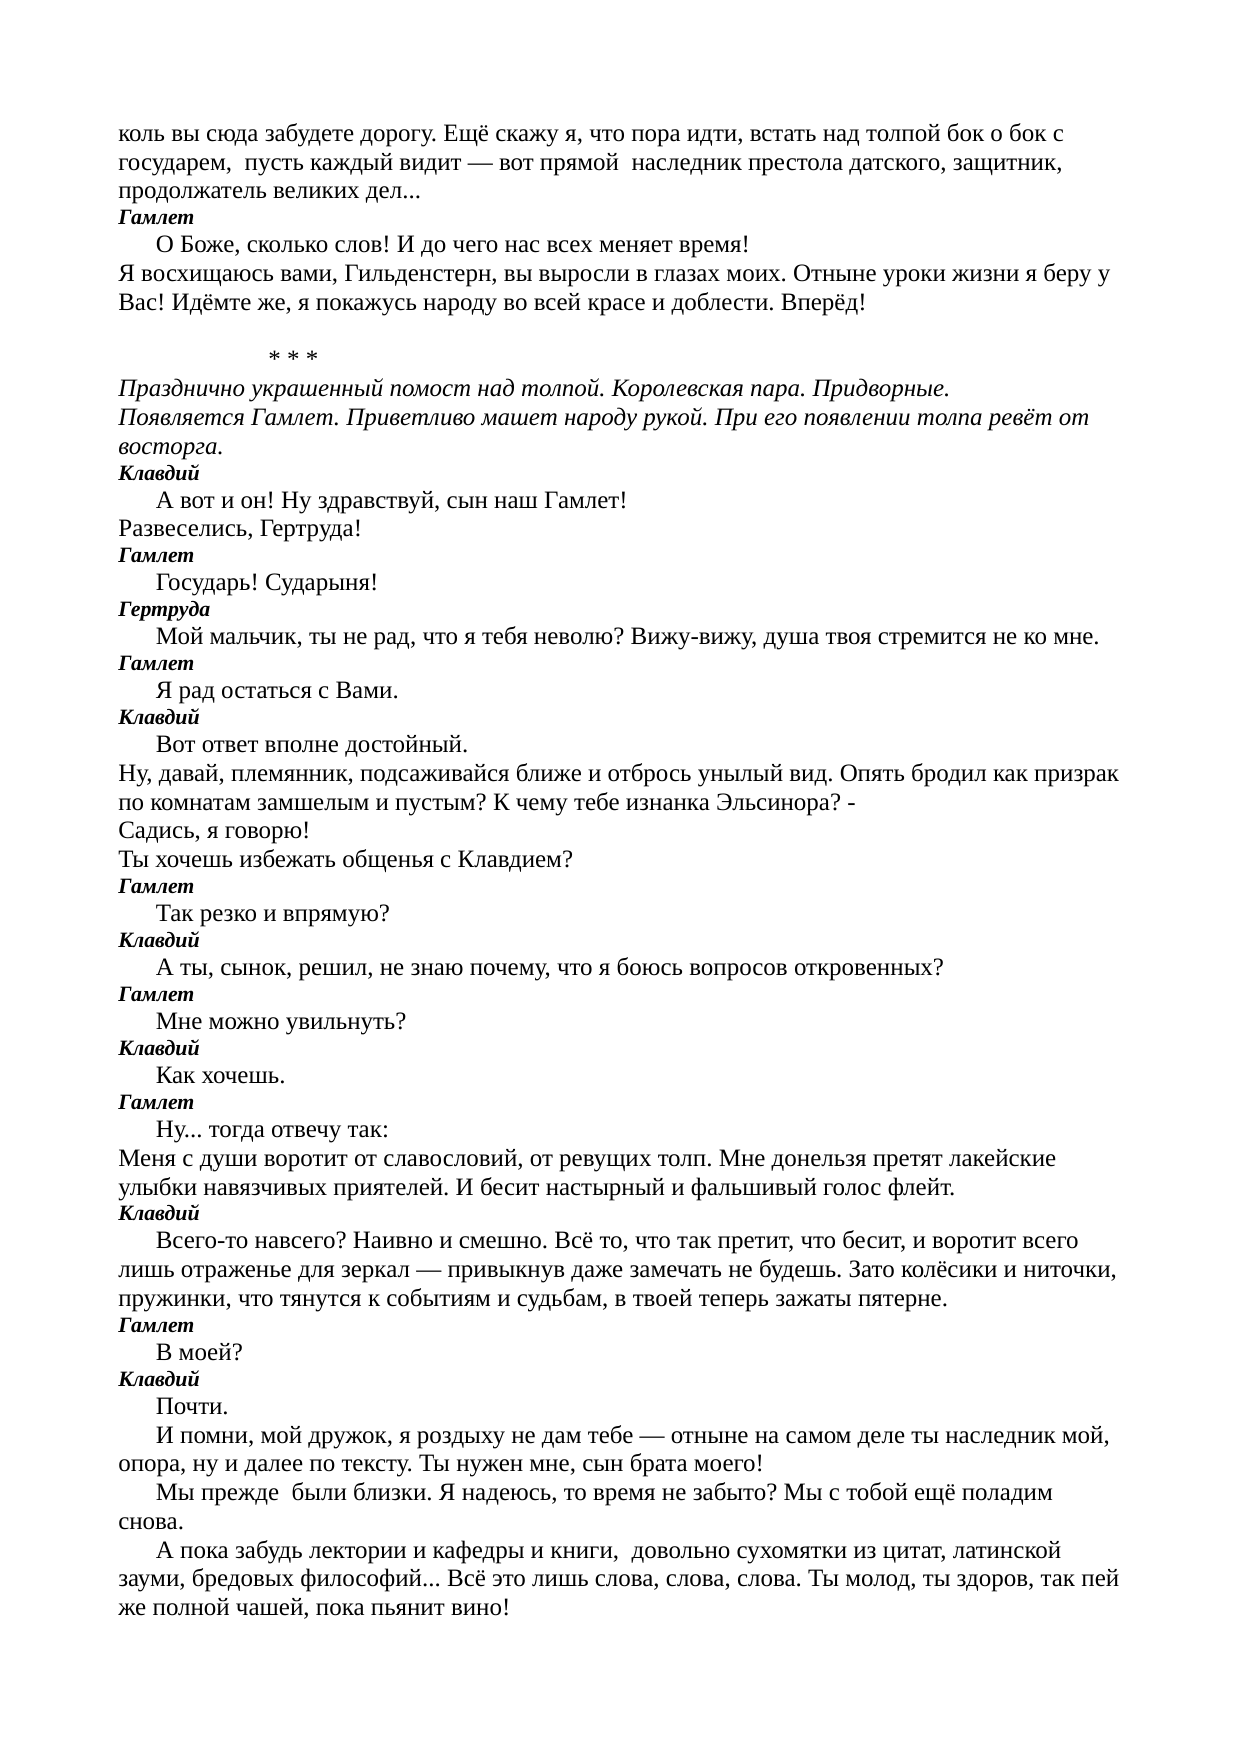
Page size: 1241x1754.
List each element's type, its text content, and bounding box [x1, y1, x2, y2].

text Так резко и впрямую? [118, 898, 1122, 927]
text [118, 118, 1122, 204]
text О Боже, сколько слов! И до чего нас всех меняет время! [118, 229, 1122, 258]
text Мы прежде были близки. Я надеюсь, то время не забыто? Мы с тобой ещё поладим снова. [118, 1477, 1122, 1535]
text Я рад остаться с Вами. [118, 675, 1122, 704]
text А пока забудь лектории и кафедры и книги, довольно сухомятки из цитат, латинской зауми, бредовых философий... Всё это лишь слова, слова, слова. Ты молод, ты здоров, так пей же полной чашей, пока пьянит вино! [118, 1535, 1122, 1621]
text И помни, мой дружок, я роздыху не дам тебе — отныне на самом деле ты наследник мой, опора, ну и далее по тексту. Ты нужен мне, сын брата моего! [118, 1420, 1122, 1477]
text Как хочешь. [118, 1060, 1122, 1089]
text Ну... тогда отвечу так: [118, 1114, 1122, 1143]
text Клавдий [118, 1200, 1122, 1226]
text Гамлет [118, 542, 1122, 567]
text Гамлет [118, 204, 1122, 229]
text Гертруда [118, 596, 1122, 621]
text Ну, давай, племянник, подсаживайся ближе и отбрось унылый вид. Опять бродил как призрак по комнатам замшелым и пустым? К чему тебе изнанка Эльсинора? - [118, 758, 1122, 816]
text Гамлет [118, 650, 1122, 675]
text Почти. [118, 1391, 1122, 1420]
text Клавдий [118, 1366, 1122, 1391]
text Клавдий [118, 927, 1122, 952]
text Празднично украшенный помост над толпой. Королевская пара. Придворные. [118, 373, 1122, 402]
text Клавдий [118, 1035, 1122, 1060]
text Гамлет [118, 873, 1122, 898]
text Я восхищаюсь вами, Гильденстерн, вы выросли в глазах моих. Отныне уроки жизни я беру у Вас! Идёмте же, я покажусь народу во всей красе и доблести. Вперёд! [118, 258, 1122, 316]
text Развеселись, Гертруда! [118, 513, 1122, 542]
text Вот ответ вполне достойный. [118, 729, 1122, 758]
text Появляется Гамлет. Приветливо машет народу рукой. При его появлении толпа ревёт от восторга. [118, 402, 1122, 459]
text Мне можно увильнуть? [118, 1006, 1122, 1035]
text Ты хочешь избежать общенья с Клавдием? [118, 844, 1122, 873]
text Гамлет [118, 1312, 1122, 1337]
text А ты, сынок, решил, не знаю почему, что я боюсь вопросов откровенных? [118, 952, 1122, 981]
text Государь! Сударыня! [118, 567, 1122, 596]
text А вот и он! Ну здравствуй, сын наш Гамлет! [118, 485, 1122, 513]
text Меня с души воротит от славословий, от ревущих толп. Мне донельзя претят лакейские улыбки навязчивых приятелей. И бесит настырный и фальшивый голос флейт. [118, 1143, 1122, 1200]
text В моей? [118, 1337, 1122, 1366]
text Клавдий [118, 704, 1122, 729]
text Гамлет [118, 1089, 1122, 1114]
text Гамлет [118, 981, 1122, 1006]
text Всего-то навсего? Наивно и смешно. Всё то, что так претит, что бесит, и воротит всего лишь отраженье для зеркал — привыкнув даже замечать не будешь. Зато колёсики и ниточки, пружинки, что тянутся к событиям и судьбам, в твоей теперь зажаты пятерне. [118, 1226, 1122, 1312]
text Мой мальчик, ты не рад, что я тебя неволю? Вижу-вижу, душа твоя стремится не ко мне. [118, 621, 1122, 650]
text * * * [118, 344, 1122, 373]
text Садись, я говорю! [118, 816, 1122, 844]
text Клавдий [118, 459, 1122, 485]
